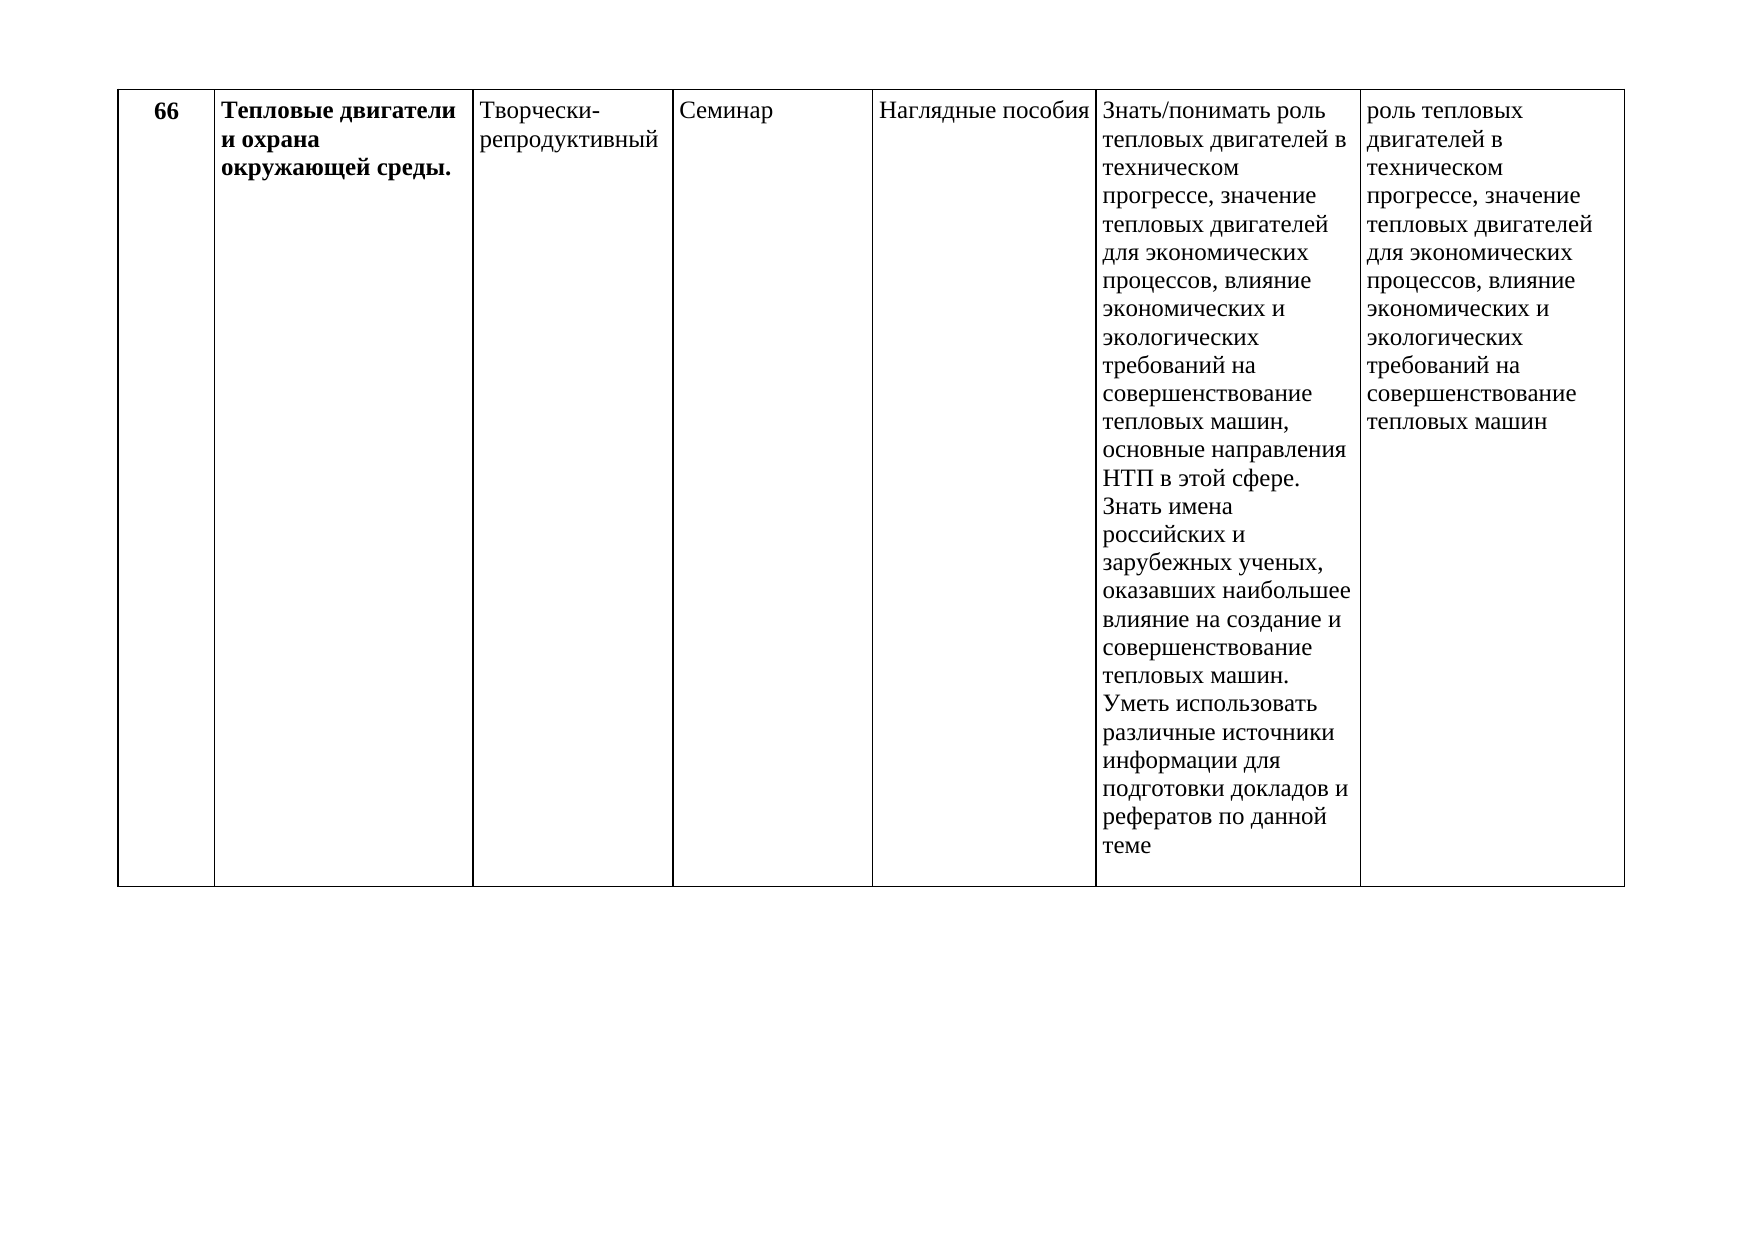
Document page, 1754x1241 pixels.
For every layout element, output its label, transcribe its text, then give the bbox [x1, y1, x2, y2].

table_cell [474, 90, 672, 886]
table_cell Семинар [674, 90, 872, 886]
table_cell 66 [119, 90, 214, 886]
table_cell роль тепловых двигателей в техническом прогрессе, значение тепловых двигателей для экономических процессов, влияние экономических и экологических требований на совершенствование тепловых машин [1361, 90, 1624, 886]
table_cell Тепловые двигатели и охрана окружающей среды. [215, 90, 472, 886]
table_cell Наглядные пособия [873, 90, 1095, 886]
